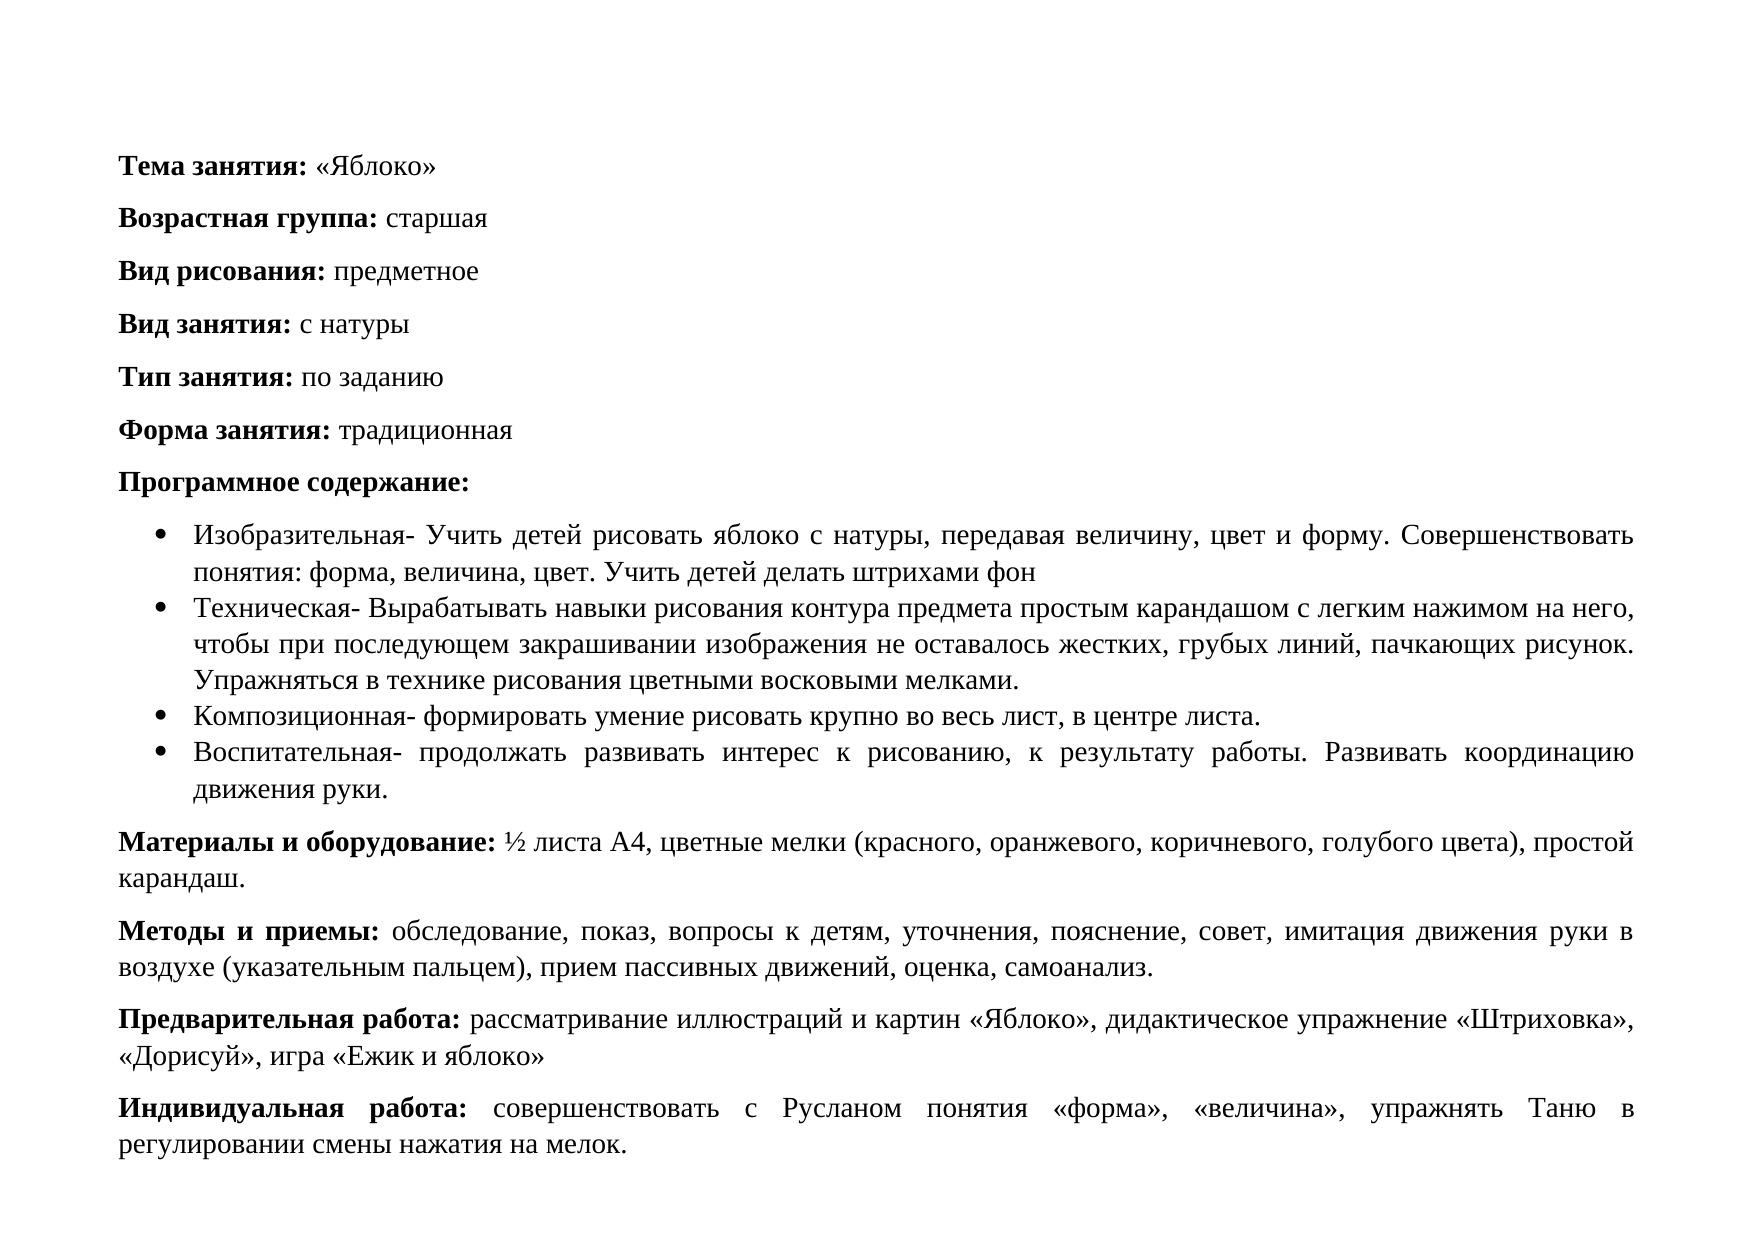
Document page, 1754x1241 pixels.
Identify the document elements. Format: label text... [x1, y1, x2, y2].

text Тип занятия: по заданию [118, 359, 1636, 392]
text Программное содержание: [118, 464, 1636, 498]
text Материалы и оборудование: ½ листа А4, цветные мелки (красного, оранжевого, коричневого, голубого цвета), простой карандаш. [118, 824, 1636, 893]
text Форма занятия: традиционная [118, 412, 1636, 445]
list Изобразительная- Учить детей рисовать яблоко с натуры, передавая величину, цвет и форму. Совершенствовать понятия: форма, величина, цвет. Учить детей делать штрихами фон [156, 517, 1636, 587]
text Возрастная группа: старшая [118, 201, 1636, 234]
list Техническая- Вырабатывать навыки рисования контура предмета простым карандашом с легким нажимом на него, чтобы при последующем закрашивании изображения не оставалось жестких, грубых линий, пачкающих рисунок. Упражняться в технике рисования цветными восковыми мелками. [156, 590, 1636, 696]
text Индивидуальная работа: совершенствовать с Русланом понятия «форма», «величина», упражнять Таню в регулировании смены нажатия на мелок. [118, 1091, 1636, 1160]
text Методы и приемы: обследование, показ, вопросы к детям, уточнения, пояснение, совет, имитация движения руки в воздухе (указательным пальцем), прием пассивных движений, оценка, самоанализ. [118, 913, 1636, 982]
text Вид рисования: предметное [118, 253, 1636, 287]
text Тема занятия: «Яблоко» [118, 148, 1636, 181]
text Предварительная работа: рассматривание иллюстраций и картин «Яблоко», дидактическое упражнение «Штриховка», «Дорисуй», игра «Ежик и яблоко» [118, 1002, 1636, 1071]
list Композиционная- формировать умение рисовать крупно во весь лист, в центре листа. [156, 698, 1636, 732]
list Воспитательная- продолжать развивать интерес к рисованию, к результату работы. Развивать координацию движения руки. [156, 734, 1636, 804]
text Вид занятия: с натуры [118, 306, 1636, 340]
